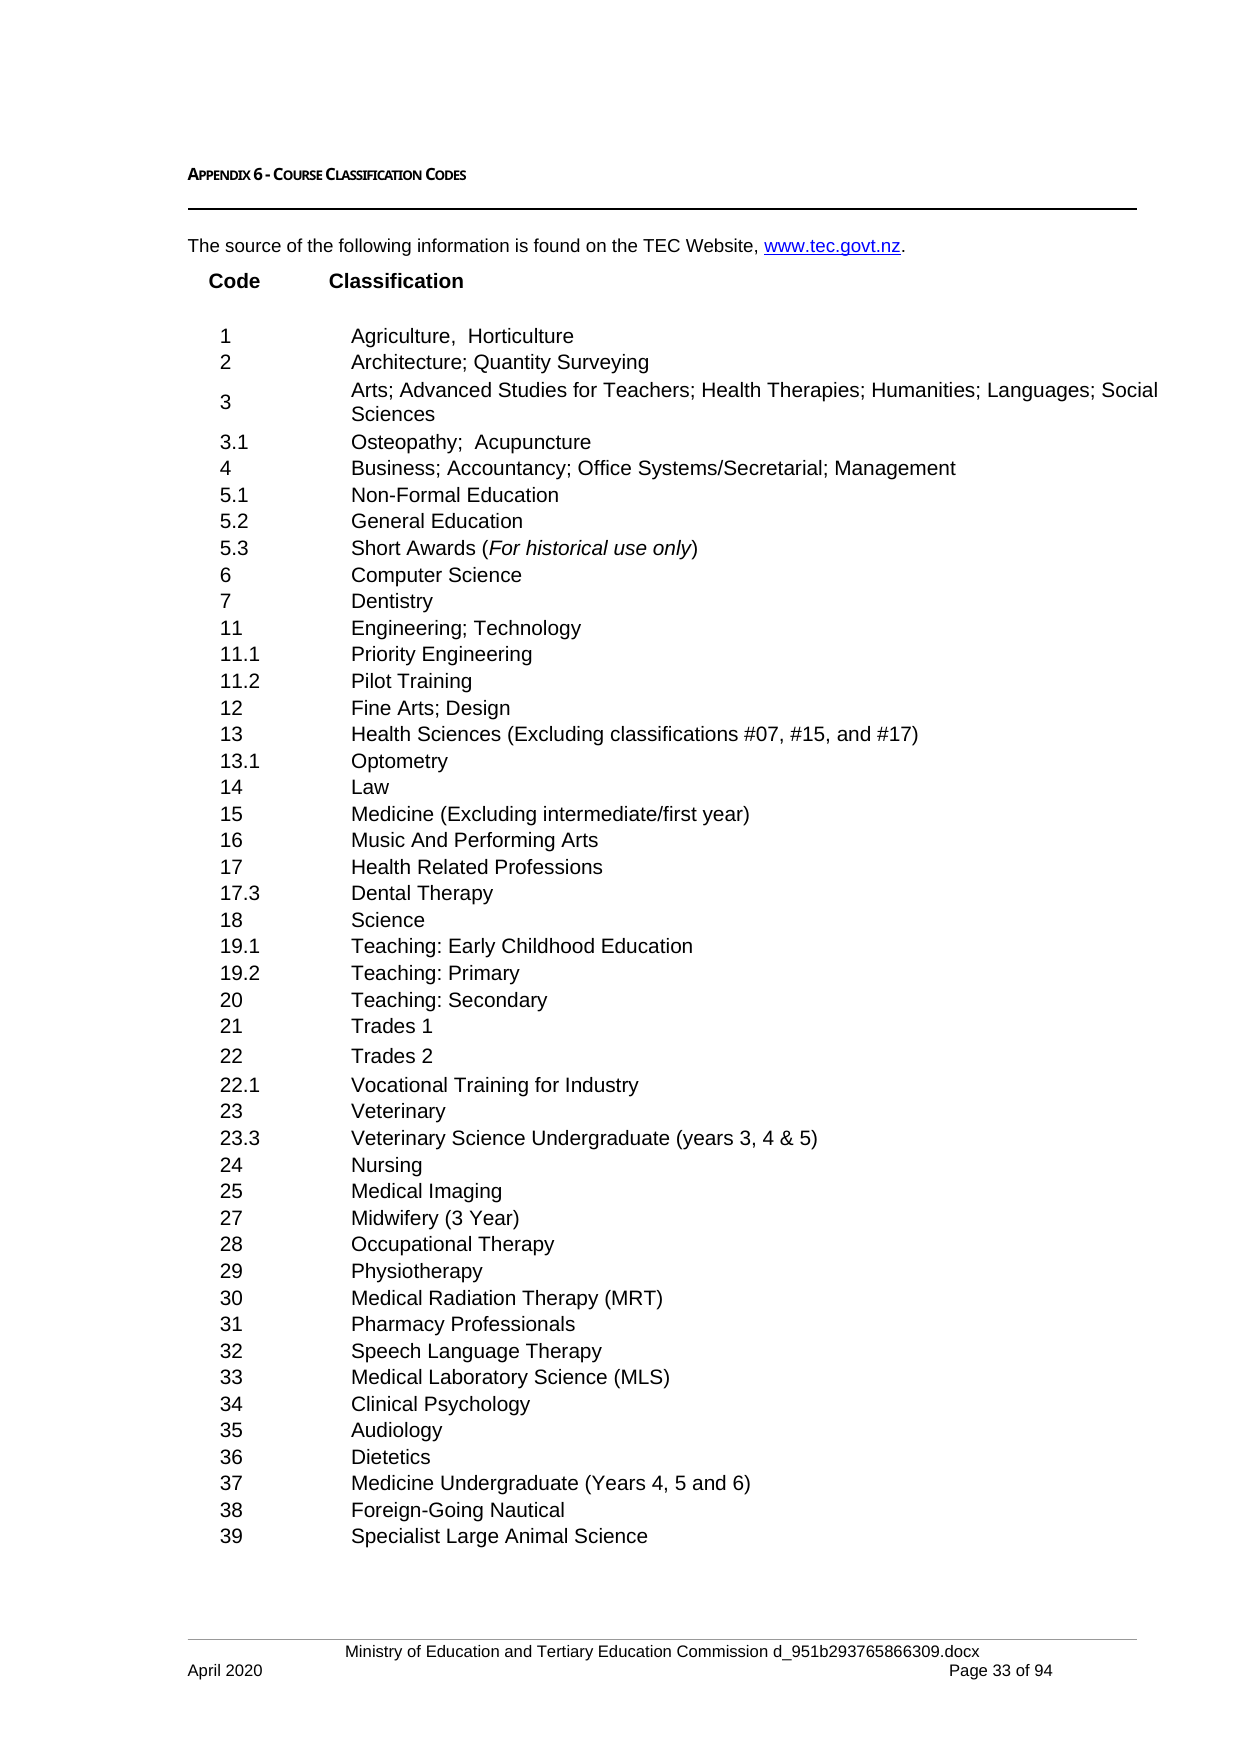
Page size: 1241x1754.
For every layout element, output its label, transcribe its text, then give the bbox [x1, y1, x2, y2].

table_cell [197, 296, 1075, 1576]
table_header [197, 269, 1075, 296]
subtitle Appendix 6 - Course Classification Codes [187, 162, 1137, 210]
text The source of the following information is found on the TEC Website, www.tec.govt.nz. [187, 235, 1137, 257]
